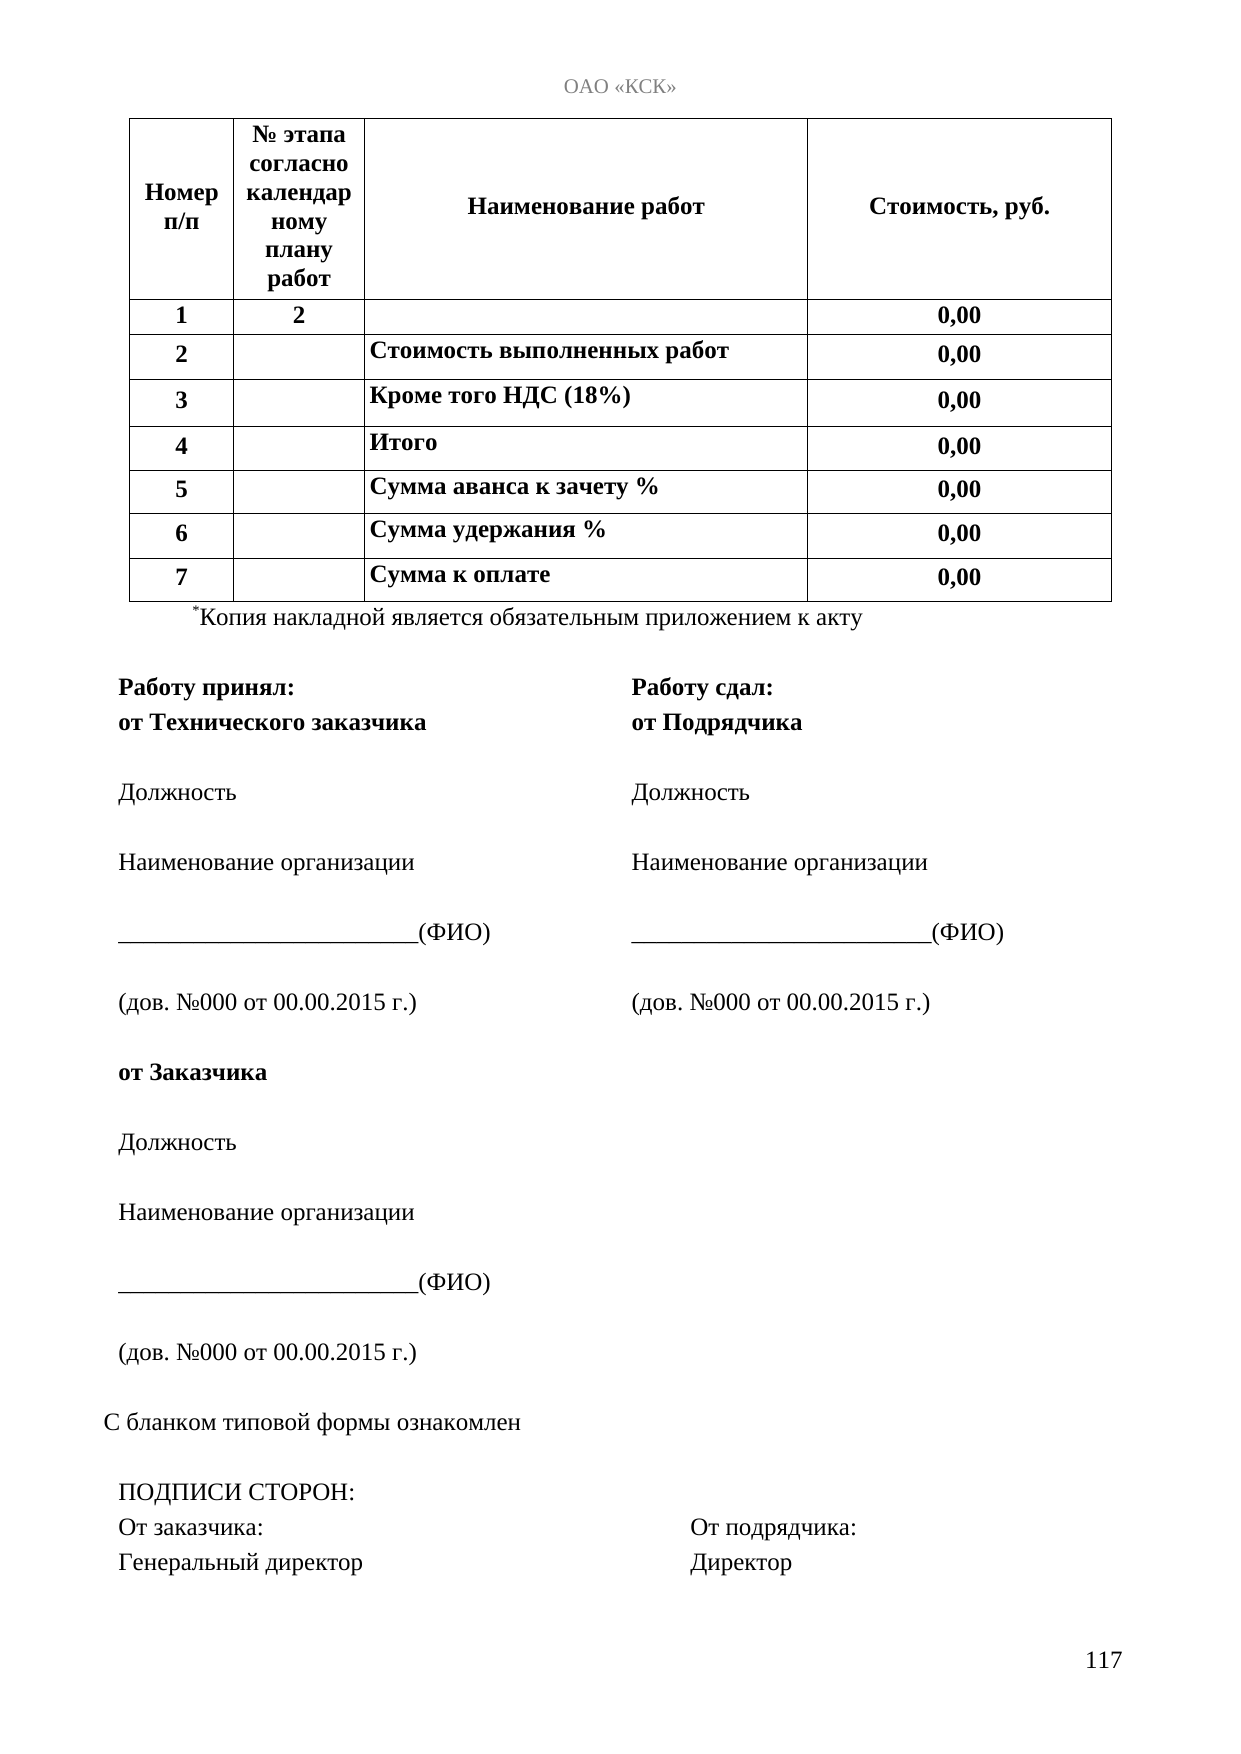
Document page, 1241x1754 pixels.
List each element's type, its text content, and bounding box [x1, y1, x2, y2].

table_cell 2 [234, 300, 364, 334]
table_cell Сумма аванса к зачету % [365, 471, 807, 513]
table_cell [234, 471, 364, 513]
table_header № этапа согласно календар ному плану работ [234, 119, 364, 299]
text *Копия накладной является обязательным приложением к акту [118, 602, 1122, 631]
table_cell [234, 335, 364, 379]
table_cell Стоимость выполненных работ [365, 335, 807, 379]
table_header Работу сдал: от Подрядчика Должность Наименование организации ________________________(ФИО) (дов. №000 от 00.00.2015 г.) [620, 672, 1133, 1372]
table_cell 5 [130, 471, 233, 513]
table_cell 1 [130, 300, 233, 334]
table_cell [365, 300, 807, 334]
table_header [107, 1512, 679, 1582]
table_header Наименование работ [365, 119, 807, 299]
table_cell Сумма к оплате [365, 559, 807, 601]
table_cell [234, 380, 364, 426]
text С бланком типовой формы ознакомлен [103, 1407, 1122, 1436]
table_cell 0,00 [808, 559, 1111, 601]
table_cell [234, 427, 364, 470]
table_header Номер п/п [130, 119, 233, 299]
table_cell 7 [130, 559, 233, 601]
text ПОДПИСИ СТОРОН: [118, 1477, 1122, 1506]
table_cell 2 [130, 335, 233, 379]
table_cell 0,00 [808, 514, 1111, 558]
table_cell [234, 514, 364, 558]
table_header Стоимость, руб. [808, 119, 1111, 299]
table_cell [234, 559, 364, 601]
table_cell 3 [130, 380, 233, 426]
table_cell 0,00 [808, 380, 1111, 426]
table_cell Кроме того НДС (18%) [365, 380, 807, 426]
table_cell 0,00 [808, 300, 1111, 334]
table_cell Сумма удержания % [365, 514, 807, 558]
table_cell Итого [365, 427, 807, 470]
table_cell 0,00 [808, 427, 1111, 470]
table_cell 0,00 [808, 335, 1111, 379]
table_header Работу принял: от Технического заказчика Должность Наименование организации ________________________(ФИО) (дов. №000 от 00.00.2015 г.) от Заказчика Должность Наименование организации ________________________(ФИО) (дов. №000 от 00.00.2015 г.) [107, 672, 620, 1372]
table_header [679, 1512, 1133, 1582]
table_cell 4 [130, 427, 233, 470]
table_cell 6 [130, 514, 233, 558]
table_cell 0,00 [808, 471, 1111, 513]
